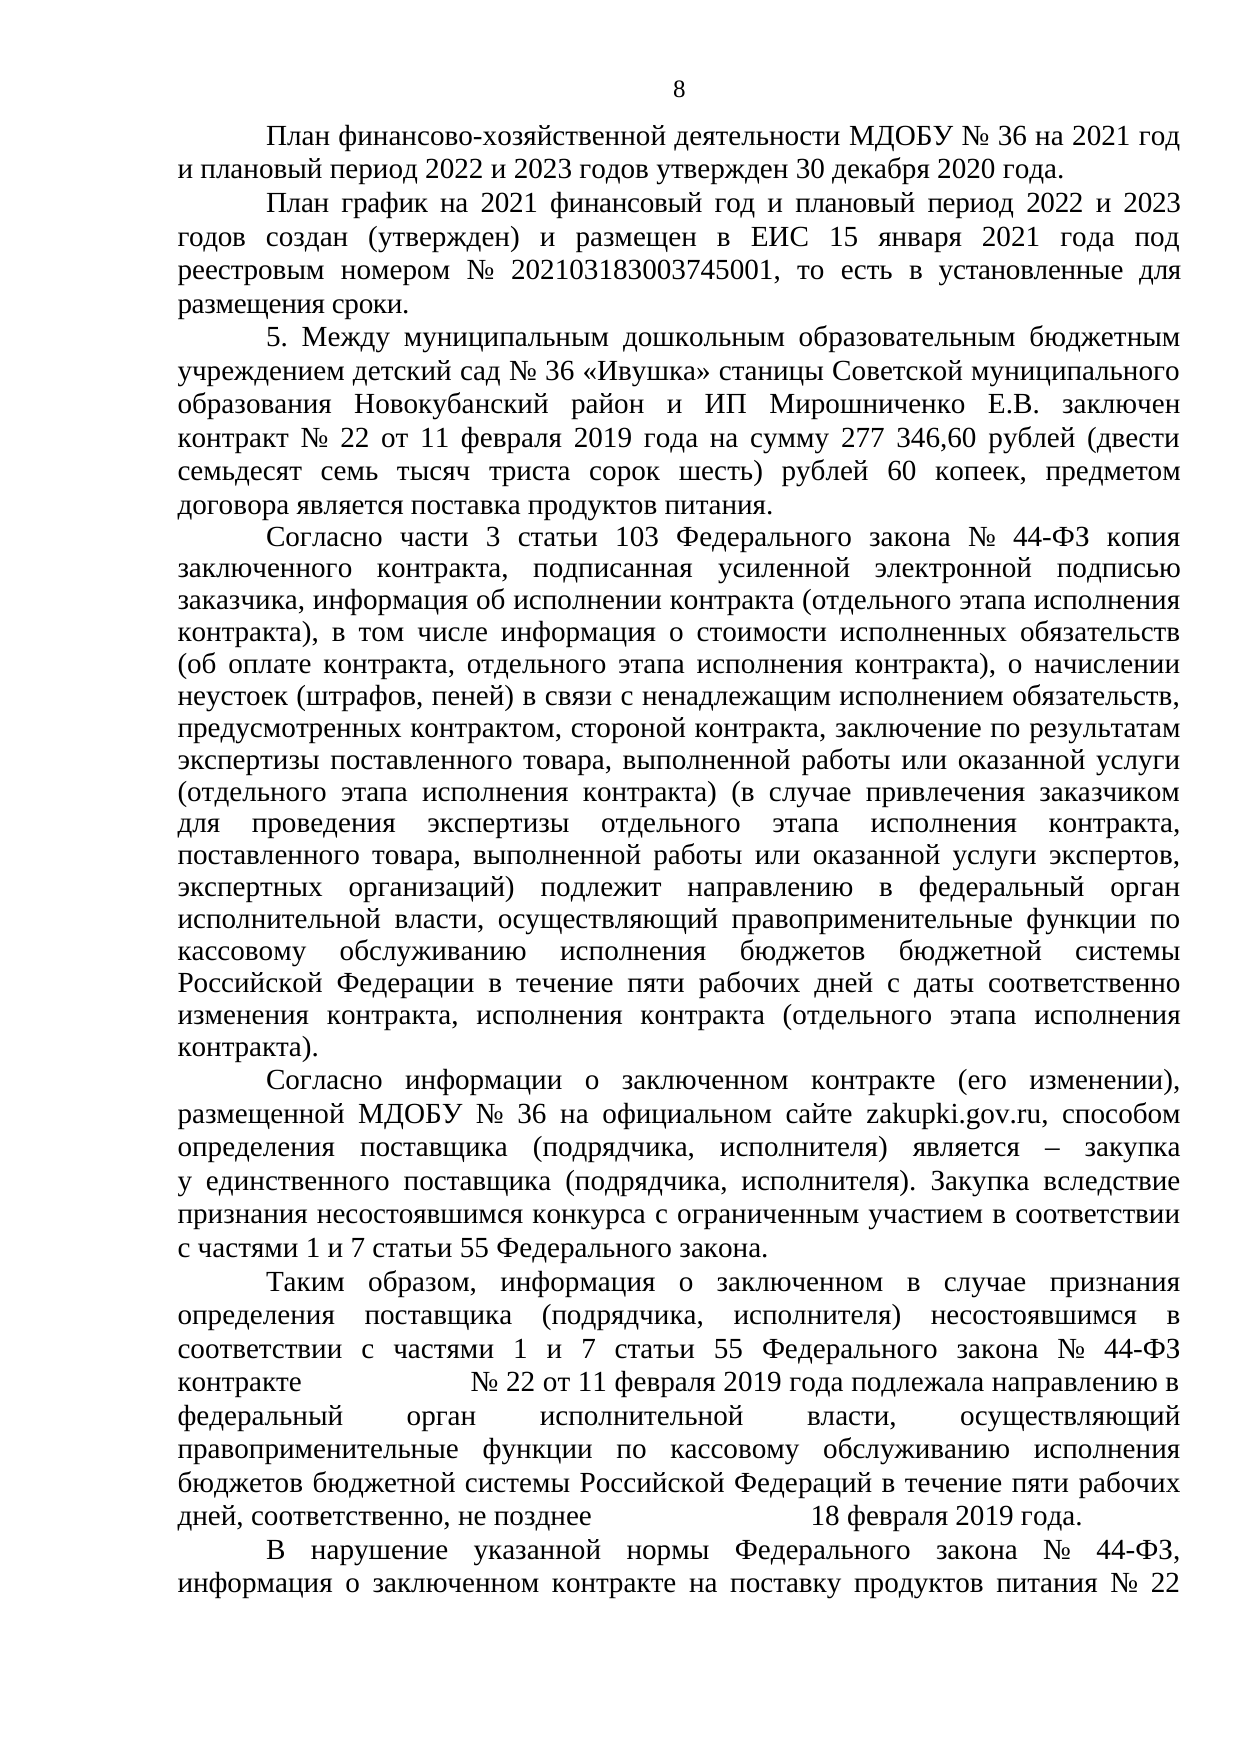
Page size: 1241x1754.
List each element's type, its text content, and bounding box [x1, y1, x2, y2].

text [177, 1532, 1181, 1599]
text Согласно части 3 статьи 103 Федерального закона № 44-ФЗ копия заключенного контракта, подписанная усиленной электронной подписью заказчика, информация об исполнении контракта (отдельного этапа исполнения контракта), в том числе информация о стоимости исполненных обязательств (об оплате контракта, отдельного этапа исполнения контракта), о начислении неустоек (штрафов, пеней) в связи с ненадлежащим исполнением обязательств, предусмотренных контрактом, стороной контракта, заключение по результатам экспертизы поставленного товара, выполненной работы или оказанной услуги (отдельного этапа исполнения контракта) (в случае привлечения заказчиком для проведения экспертизы отдельного этапа исполнения контракта, поставленного товара, выполненной работы или оказанной услуги экспертов, экспертных организаций) подлежит направлению в федеральный орган исполнительной власти, осуществляющий правоприменительные функции по кассовому обслуживанию исполнения бюджетов бюджетной системы Российской Федерации в течение пяти рабочих дней с даты соответственно изменения контракта, исполнения контракта (отдельного этапа исполнения контракта). [177, 521, 1181, 1062]
text План финансово-хозяйственной деятельности МДОБУ № 36 на 2021 год и плановый период 2022 и 2023 годов утвержден 30 декабря 2020 года. [177, 118, 1181, 185]
text 5. Между муниципальным дошкольным образовательным бюджетным учреждением детский сад № 36 «Ивушка» станицы Советской муниципального образования Новокубанский район и ИП Мирошниченко Е.В. заключен контракт № 22 от 11 февраля 2019 года на сумму 277 346,60 рублей (двести семьдесят семь тысяч триста сорок шесть) рублей 60 копеек, предметом договора является поставка продуктов питания. [177, 319, 1181, 521]
text План график на 2021 финансовый год и плановый период 2022 и 2023 годов создан (утвержден) и размещен в ЕИС 15 января 2021 года под реестровым номером № 202103183003745001, то есть в установленные для размещения сроки. [177, 185, 1181, 319]
text Согласно информации о заключенном контракте (его изменении), размещенной МДОБУ № 36 на официальном сайте zakupki.gov.ru, способом определения поставщика (подрядчика, исполнителя) является – закупка у единственного поставщика (подрядчика, исполнителя). Закупка вследствие признания несостоявшимся конкурса с ограниченным участием в соответствии с частями 1 и 7 статьи 55 Федерального закона. [177, 1062, 1181, 1264]
text Таким образом, информация о заключенном в случае признания определения поставщика (подрядчика, исполнителя) несостоявшимся в соответствии с частями 1 и 7 статьи 55 Федерального закона № 44-ФЗ контракте № 22 от 11 февраля 2019 года подлежала направлению в федеральный орган исполнительной власти, осуществляющий правоприменительные функции по кассовому обслуживанию исполнения бюджетов бюджетной системы Российской Федераций в течение пяти рабочих дней, соответственно, не позднее 18 февраля 2019 года. [177, 1264, 1181, 1532]
